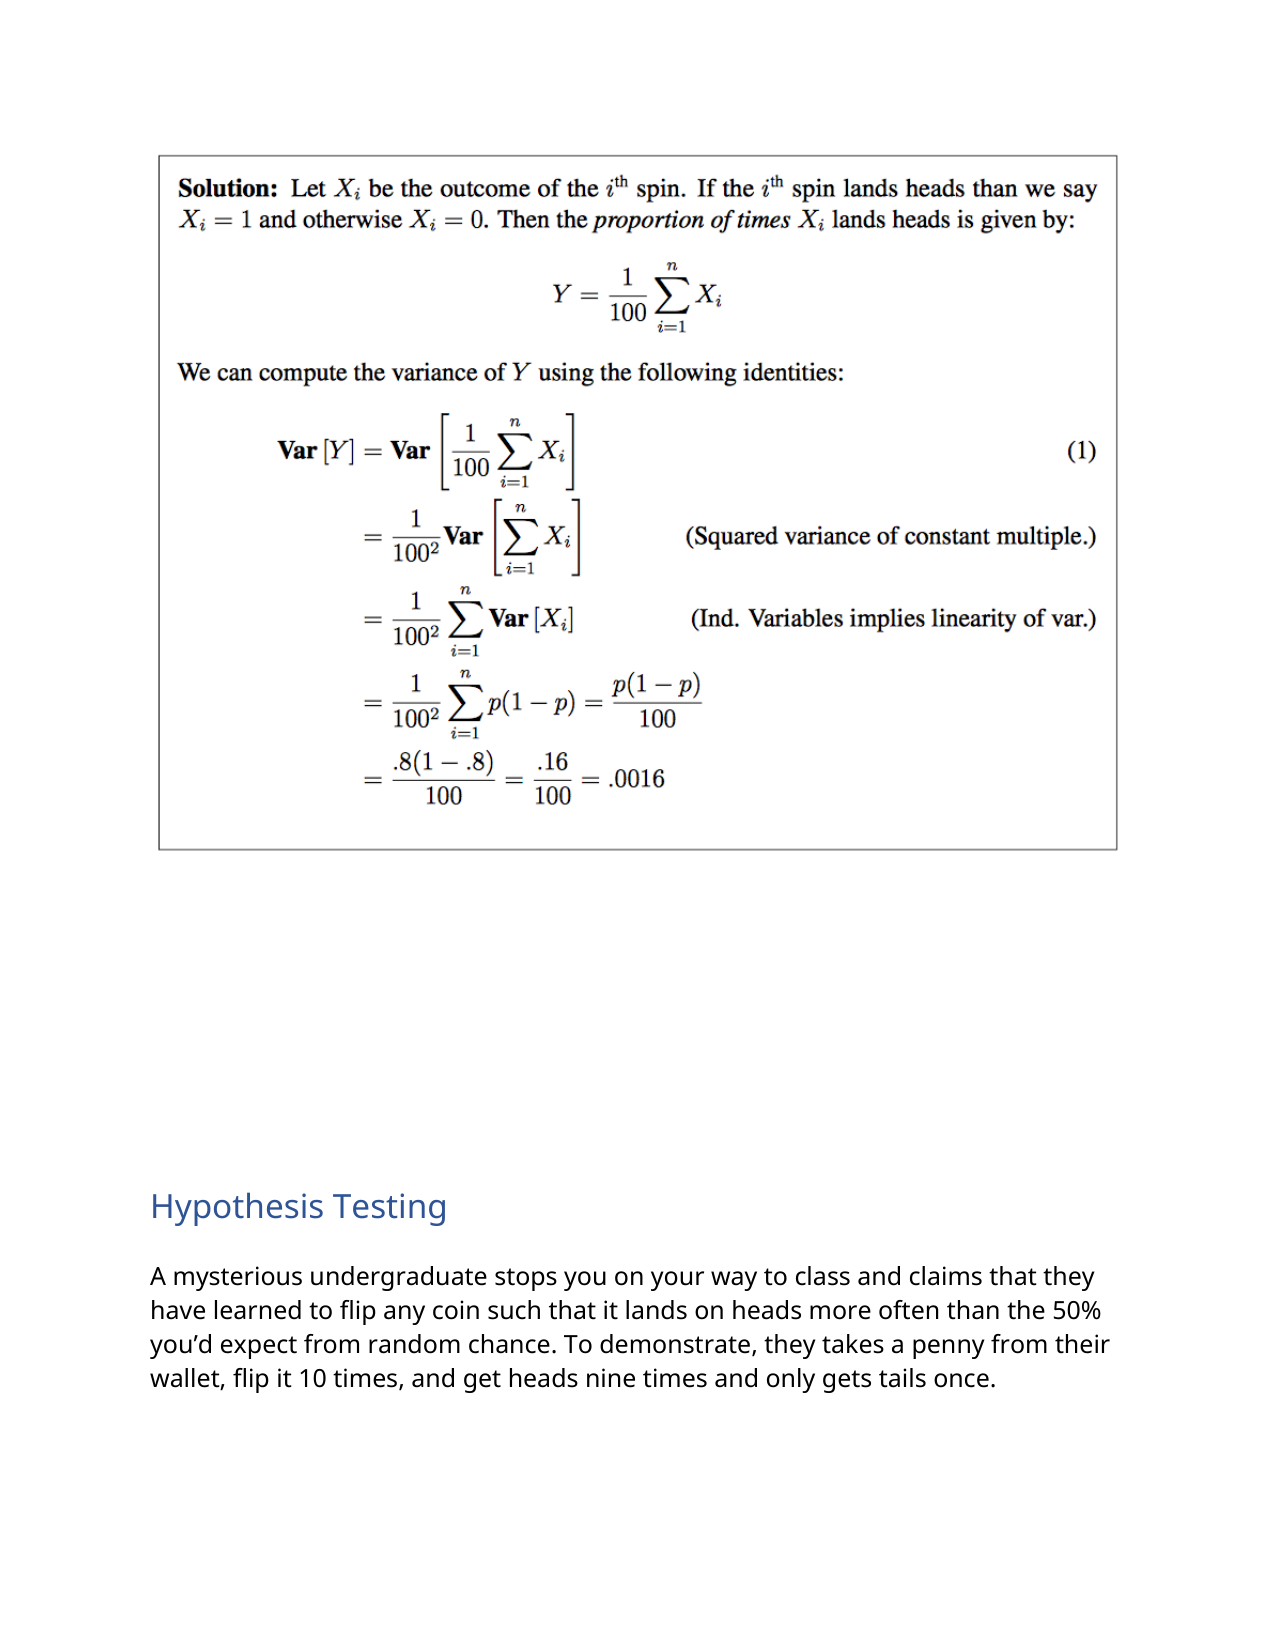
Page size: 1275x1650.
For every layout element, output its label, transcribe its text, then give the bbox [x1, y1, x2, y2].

subtitle Hypothesis Testing [150, 1183, 1125, 1228]
picture [150, 150, 1125, 858]
text A mysterious undergraduate stops you on your way to class and claims that they have learned to flip any coin such that it lands on heads more often than the 50% you’d expect from random chance. To demonstrate, they takes a penny from their wallet, flip it 10 times, and get heads nine times and only gets tails once. [150, 1259, 1125, 1395]
